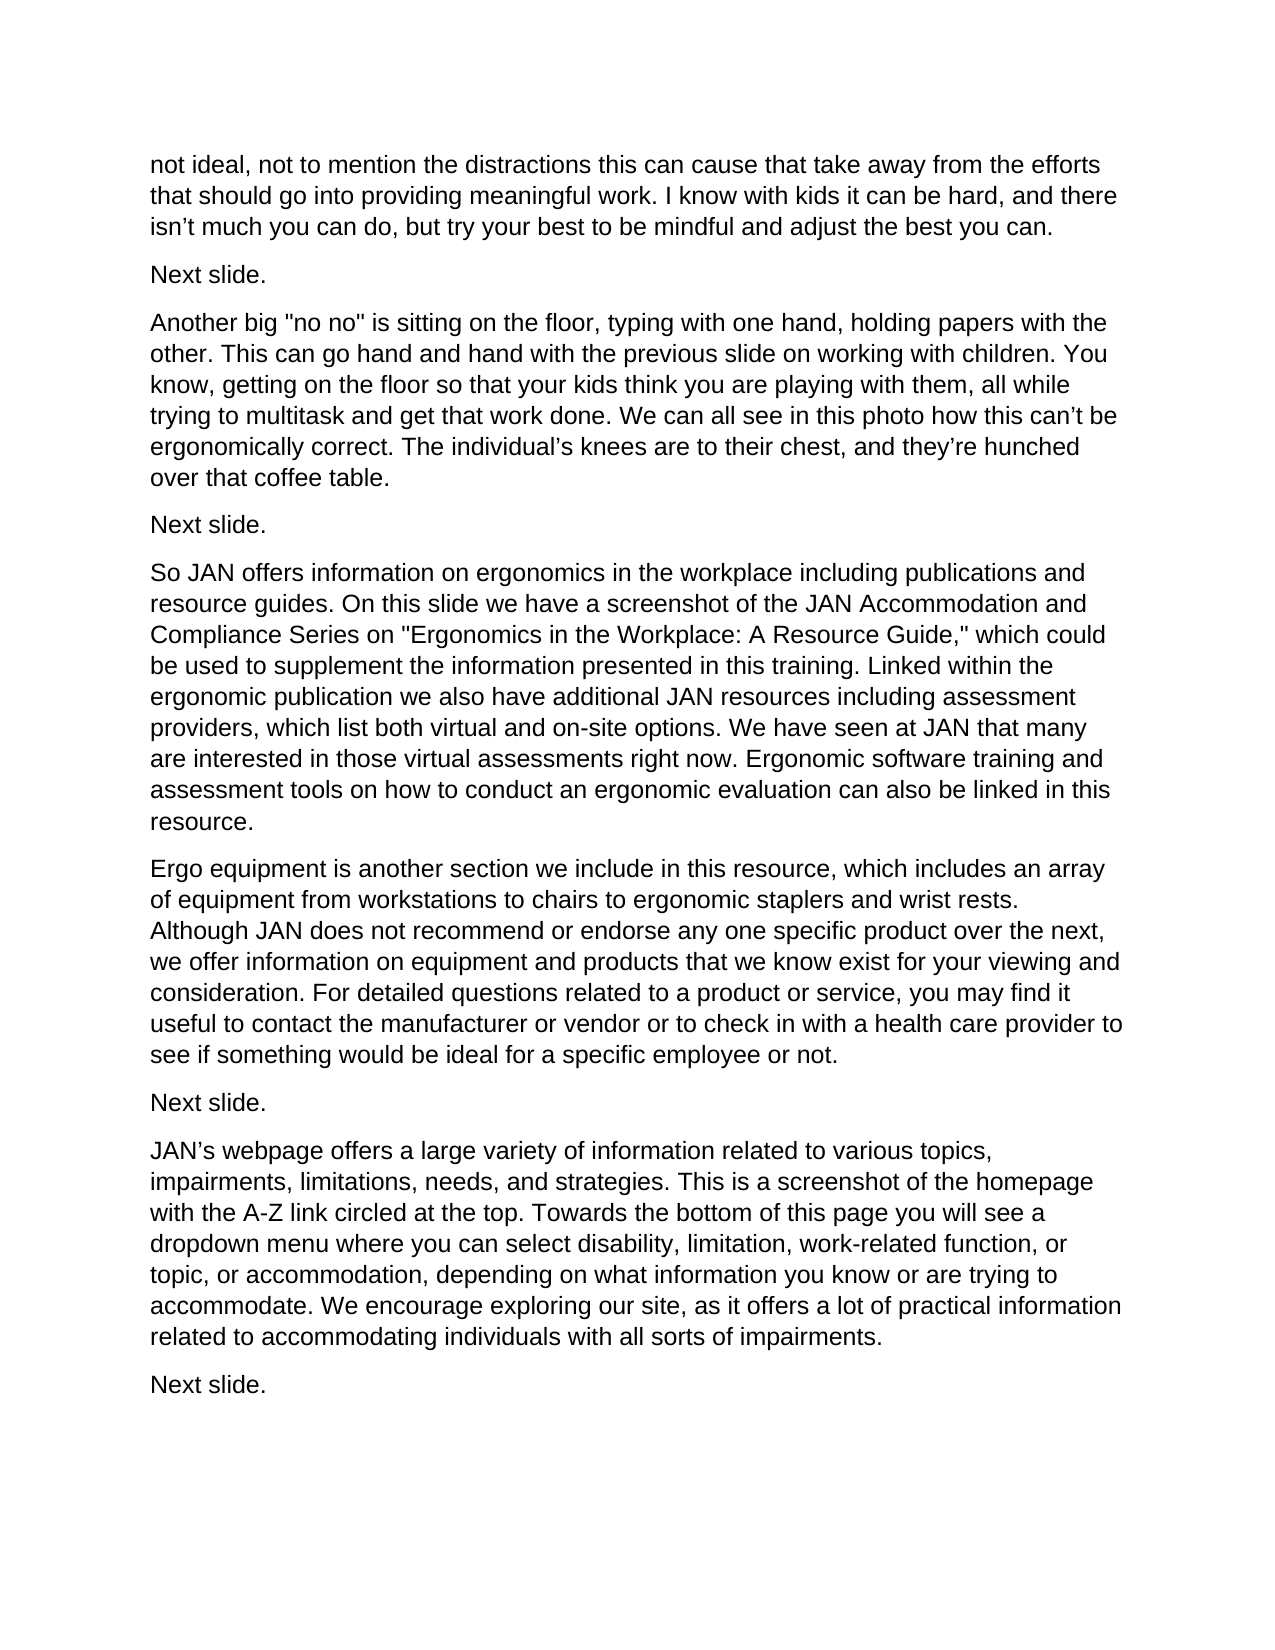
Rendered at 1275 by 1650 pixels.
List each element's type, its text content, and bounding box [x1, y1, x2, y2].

text Next slide. [150, 1370, 1125, 1398]
text JAN’s webpage offers a large variety of information related to various topics, impairments, limitations, needs, and strategies. This is a screenshot of the homepage with the A-Z link circled at the top. Towards the bottom of this page you will see a dropdown menu where you can select disability, limitation, work-related function, or topic, or accommodation, depending on what information you know or are trying to accommodate. We encourage exploring our site, as it offers a lot of practical information related to accommodating individuals with all sorts of impairments. [150, 1136, 1125, 1351]
text Next slide. [150, 510, 1125, 539]
text Next slide. [150, 260, 1125, 288]
text Ergo equipment is another section we include in this resource, which includes an array of equipment from workstations to chairs to ergonomic staplers and wrist rests. Although JAN does not recommend or endorse any one specific product over the next, we offer information on equipment and products that we know exist for your viewing and consideration. For detailed questions related to a product or service, you may find it useful to contact the manufacturer or vendor or to check in with a health care provider to see if something would be ideal for a specific employee or not. [150, 854, 1125, 1069]
text Next slide. [150, 1088, 1125, 1117]
text So JAN offers information on ergonomics in the workplace including publications and resource guides. On this slide we have a screenshot of the JAN Accommodation and Compliance Series on "Ergonomics in the Workplace: A Resource Guide," which could be used to supplement the information presented in this training. Linked within the ergonomic publication we also have additional JAN resources including assessment providers, which list both virtual and on-site options. We have seen at JAN that many are interested in those virtual assessments right now. Ergonomic software training and assessment tools on how to conduct an ergonomic evaluation can also be linked in this resource. [150, 558, 1125, 835]
text Another big "no no" is sitting on the floor, typing with one hand, holding papers with the other. This can go hand and hand with the previous slide on working with children. You know, getting on the floor so that your kids think you are playing with them, all while trying to multitask and get that work done. We can all see in this photo how this can’t be ergonomically correct. The individual’s knees are to their chest, and they’re hunched over that coffee table. [150, 307, 1125, 491]
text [150, 150, 1125, 241]
